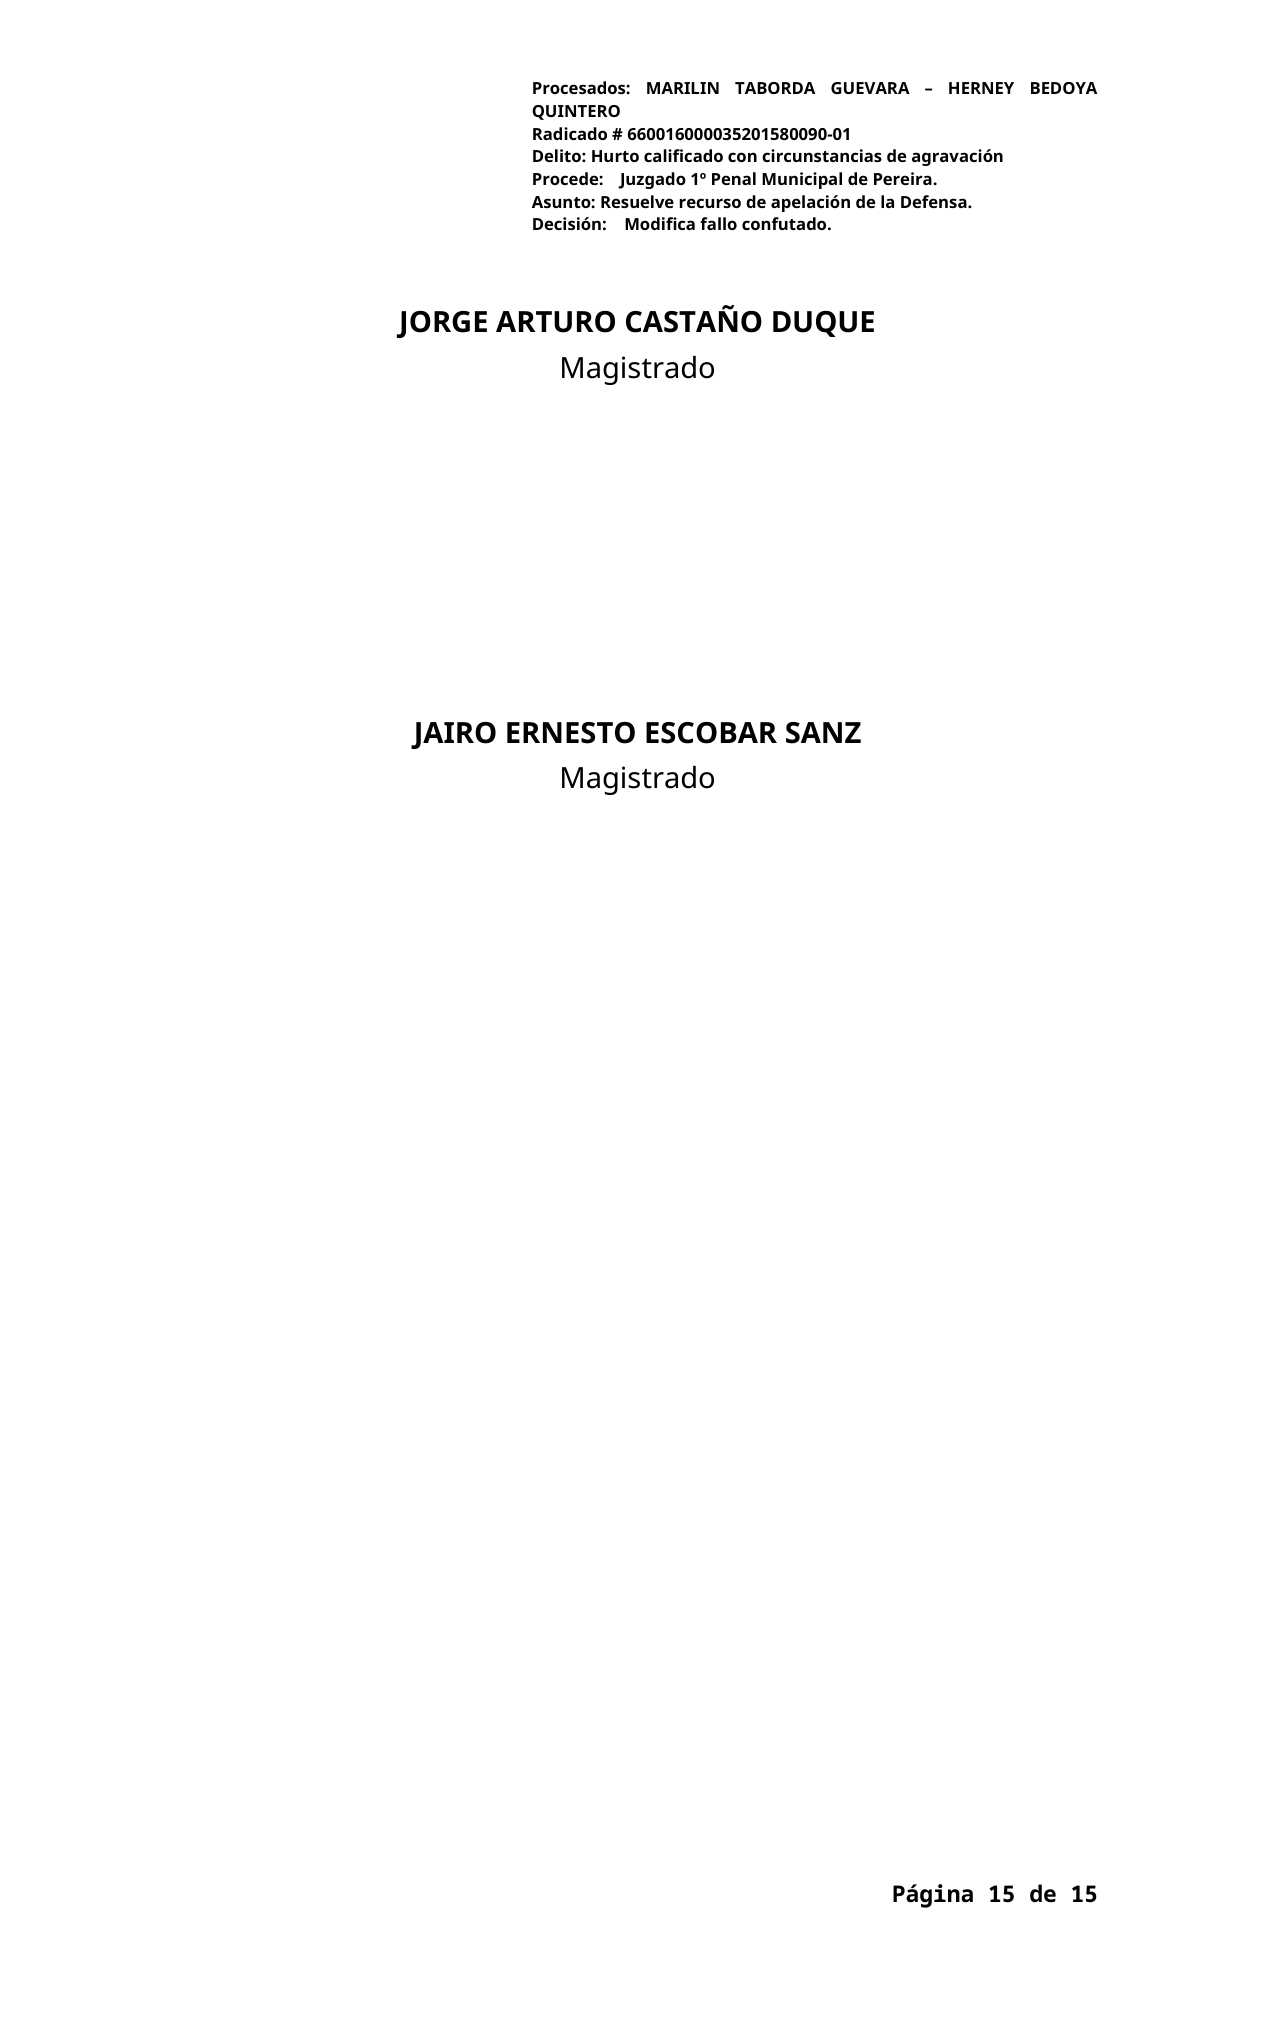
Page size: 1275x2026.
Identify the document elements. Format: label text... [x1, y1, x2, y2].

text Magistrado [177, 757, 1098, 797]
text Magistrado [177, 347, 1098, 387]
text JAIRO ERNESTO ESCOBAR SANZ [177, 712, 1098, 752]
text JORGE ARTURO CASTAÑO DUQUE [177, 301, 1098, 341]
